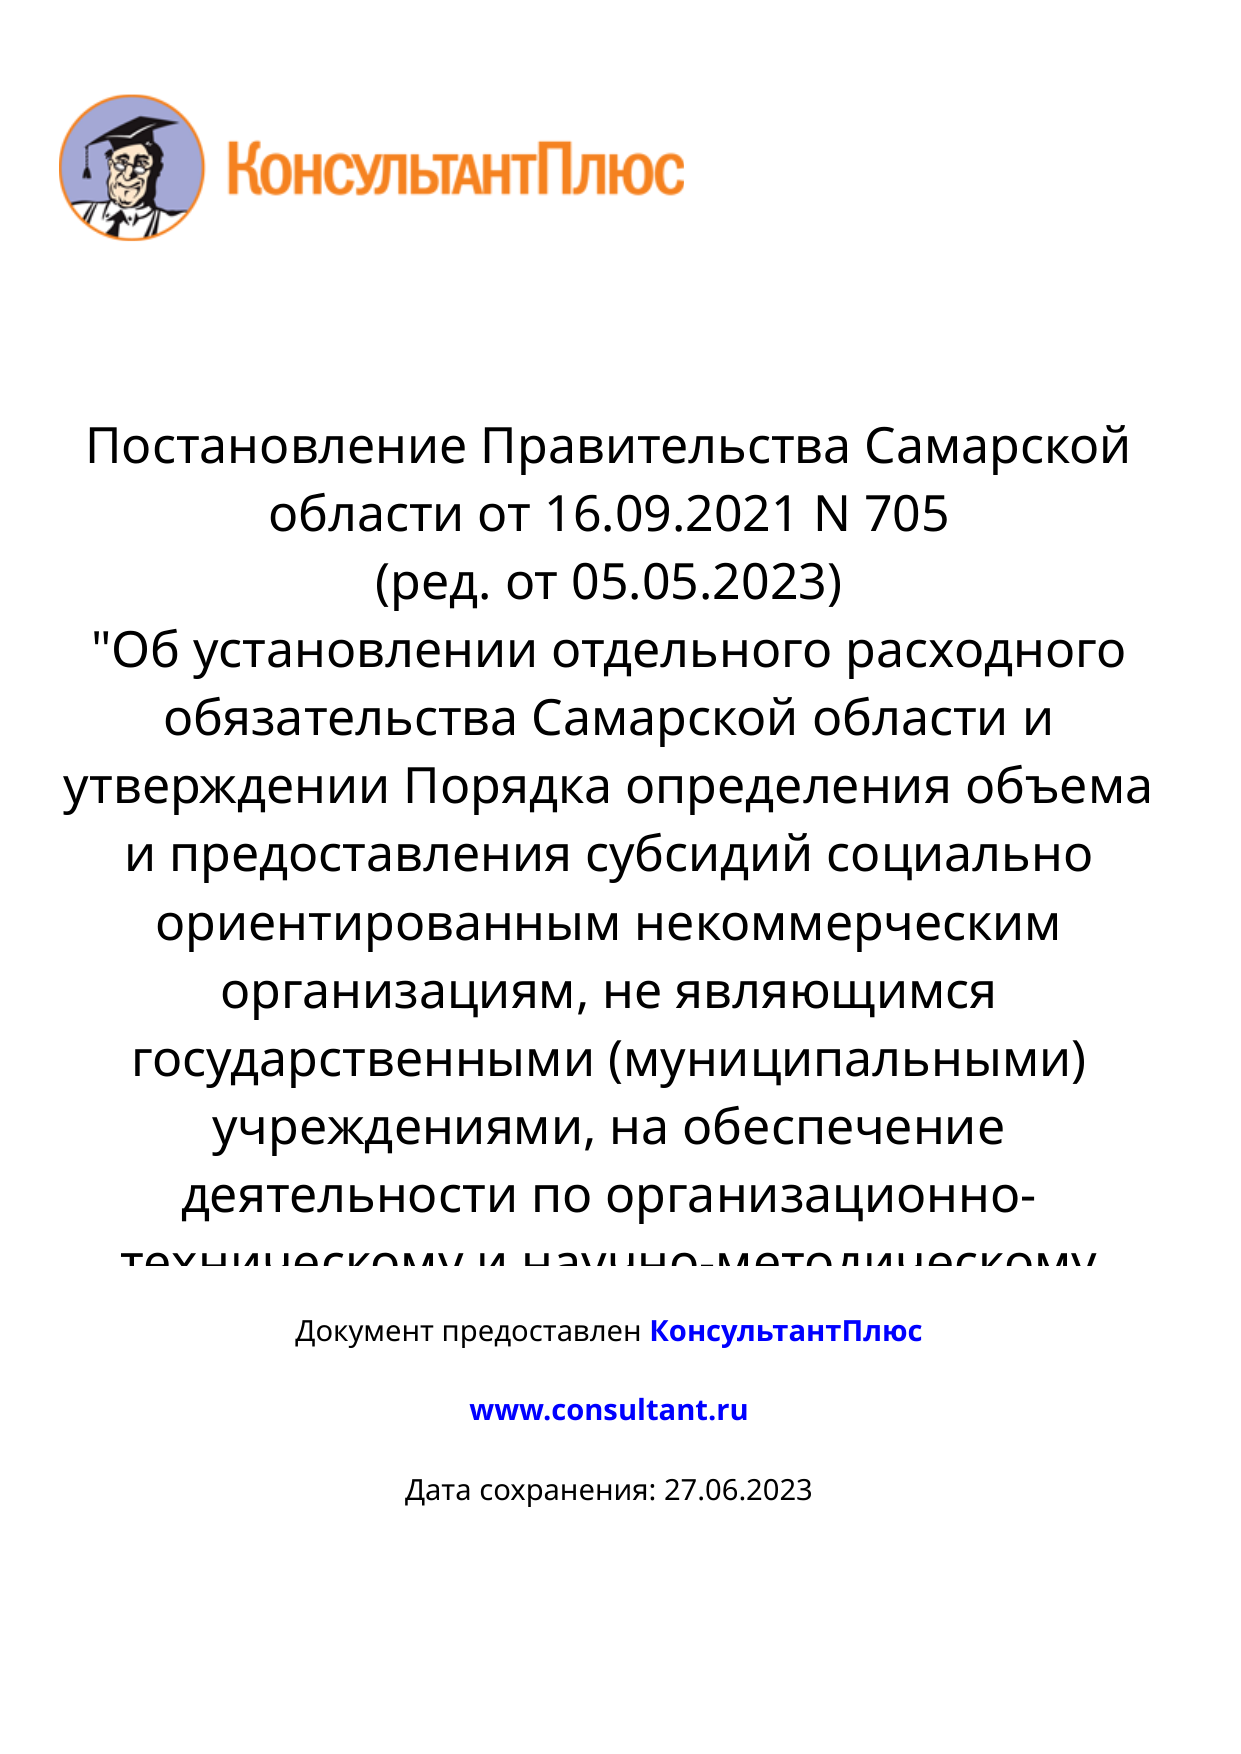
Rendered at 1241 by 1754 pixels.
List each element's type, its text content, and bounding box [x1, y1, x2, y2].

table_cell Документ предоставлен КонсультантПлюс www.consultant.ru Дата сохранения: 27.06.2023 [51, 1272, 1167, 1587]
table_cell Постановление Правительства Самарской области от 16.09.2021 N 705 (ред. от 05.05.2023) "Об установлении отдельного расходного обязательства Самарской области и утверждении Порядка определения объема и предоставления субсидий социально ориентированным некоммерческим организациям, не являющимся государственными (муниципальными) учреждениями, на обеспечение деятельности по организационно-техническому и научно-методическому сопровождению межвузовских коллегиальных (представительных) органов, расположенных на территории Самарской области" [51, 403, 1167, 1272]
table_header [51, 88, 1167, 403]
picture [59, 93, 684, 243]
